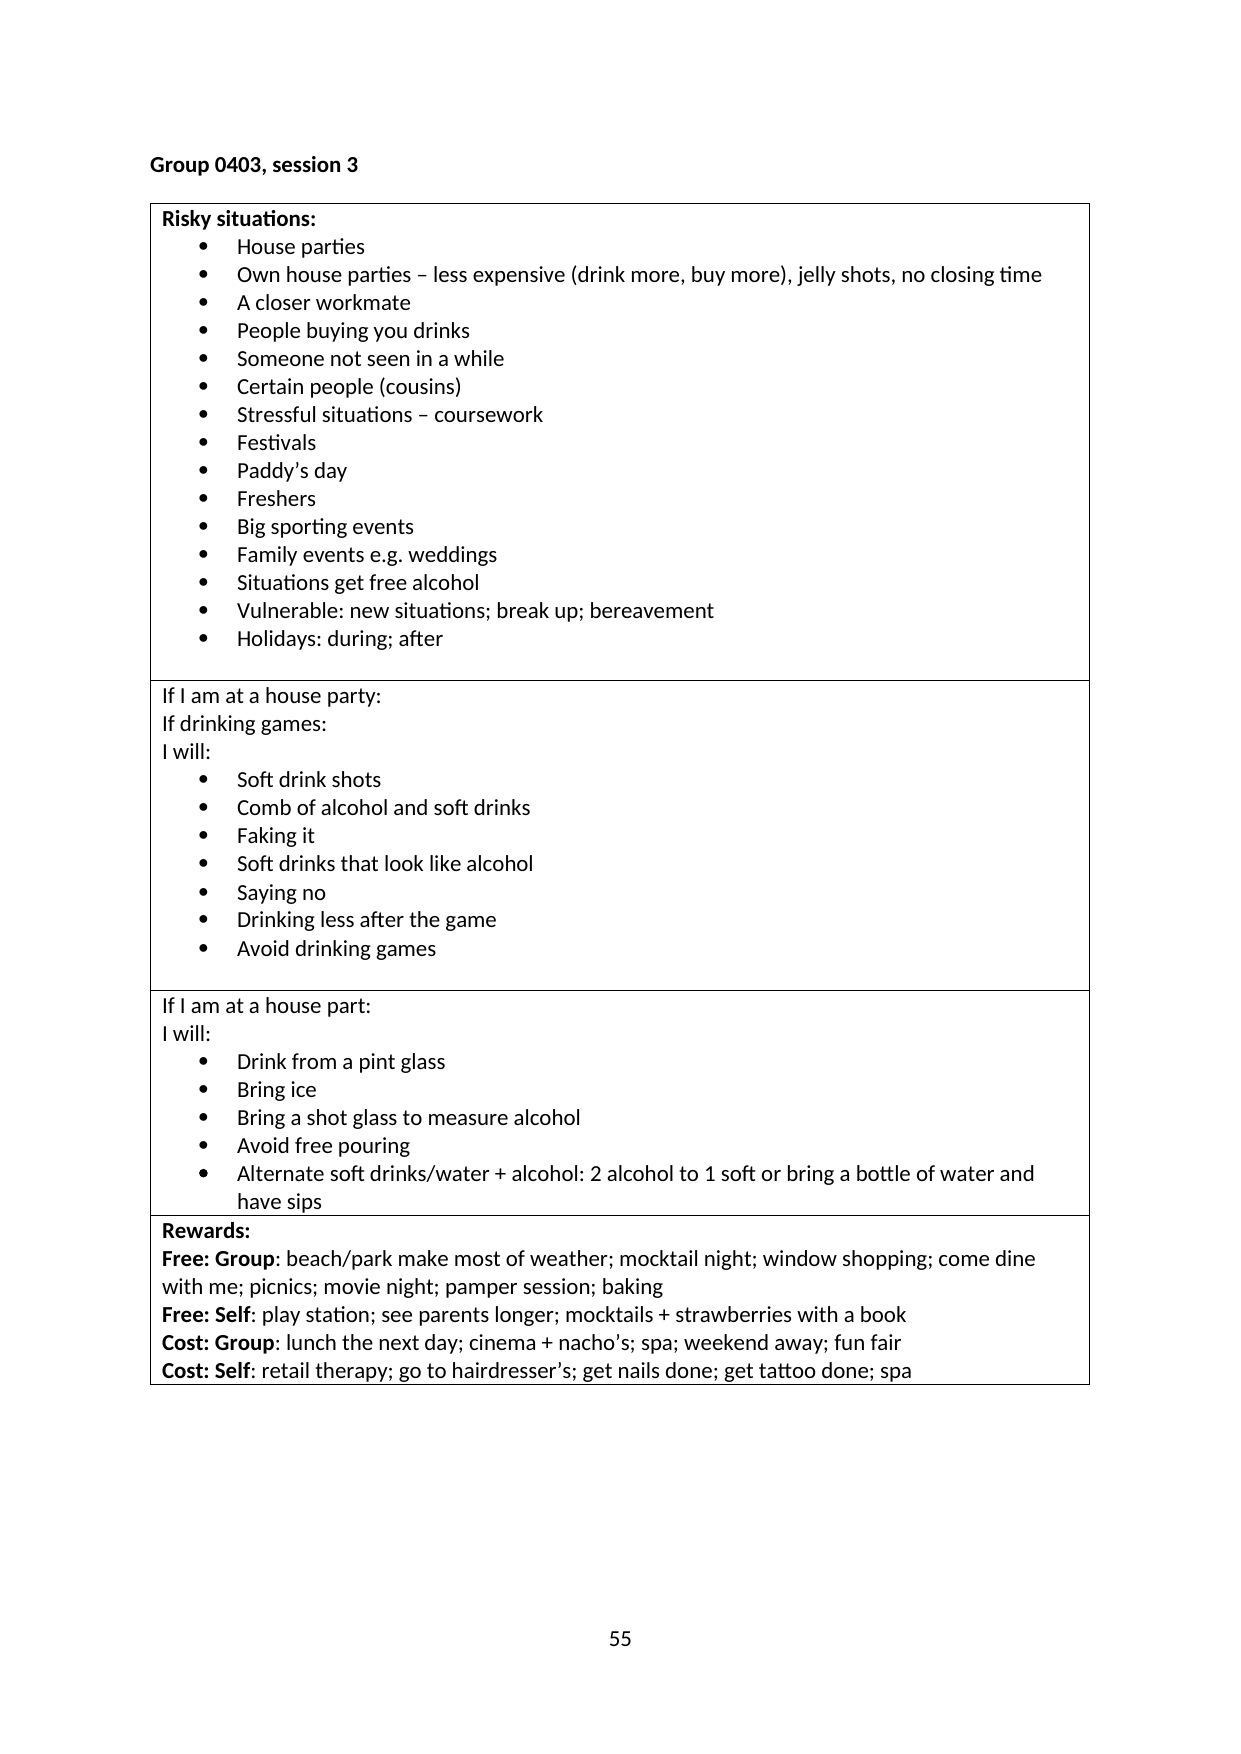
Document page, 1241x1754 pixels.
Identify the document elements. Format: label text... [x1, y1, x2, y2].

table_cell If I am at a house party: If drinking games: I will: Soft drink shots Comb of alcohol and soft drinks Faking it Soft drinks that look like alcohol Saying no Drinking less after the game Avoid drinking games [151, 681, 1089, 990]
text Group 0403, session 3 [150, 150, 1090, 178]
table_header Risky situations: House parties Own house parties – less expensive (drink more, buy more), jelly shots, no closing time A closer workmate People buying you drinks Someone not seen in a while Certain people (cousins) Stressful situations – coursework Festivals Paddy’s day Freshers Big sporting events Family events e.g. weddings Situations get free alcohol Vulnerable: new situations; break up; bereavement Holidays: during; after [151, 204, 1089, 680]
table_cell If I am at a house part: I will: Drink from a pint glass Bring ice Bring a shot glass to measure alcohol Avoid free pouring Alternate soft drinks/water + alcohol: 2 alcohol to 1 soft or bring a bottle of water and have sips [151, 991, 1089, 1215]
table_cell Rewards: Free: Group: beach/park make most of weather; mocktail night; window shopping; come dine with me; picnics; movie night; pamper session; baking Free: Self: play station; see parents longer; mocktails + strawberries with a book Cost: Group: lunch the next day; cinema + nacho’s; spa; weekend away; fun fair Cost: Self: retail therapy; go to hairdresser’s; get nails done; get tattoo done; spa [151, 1216, 1089, 1384]
